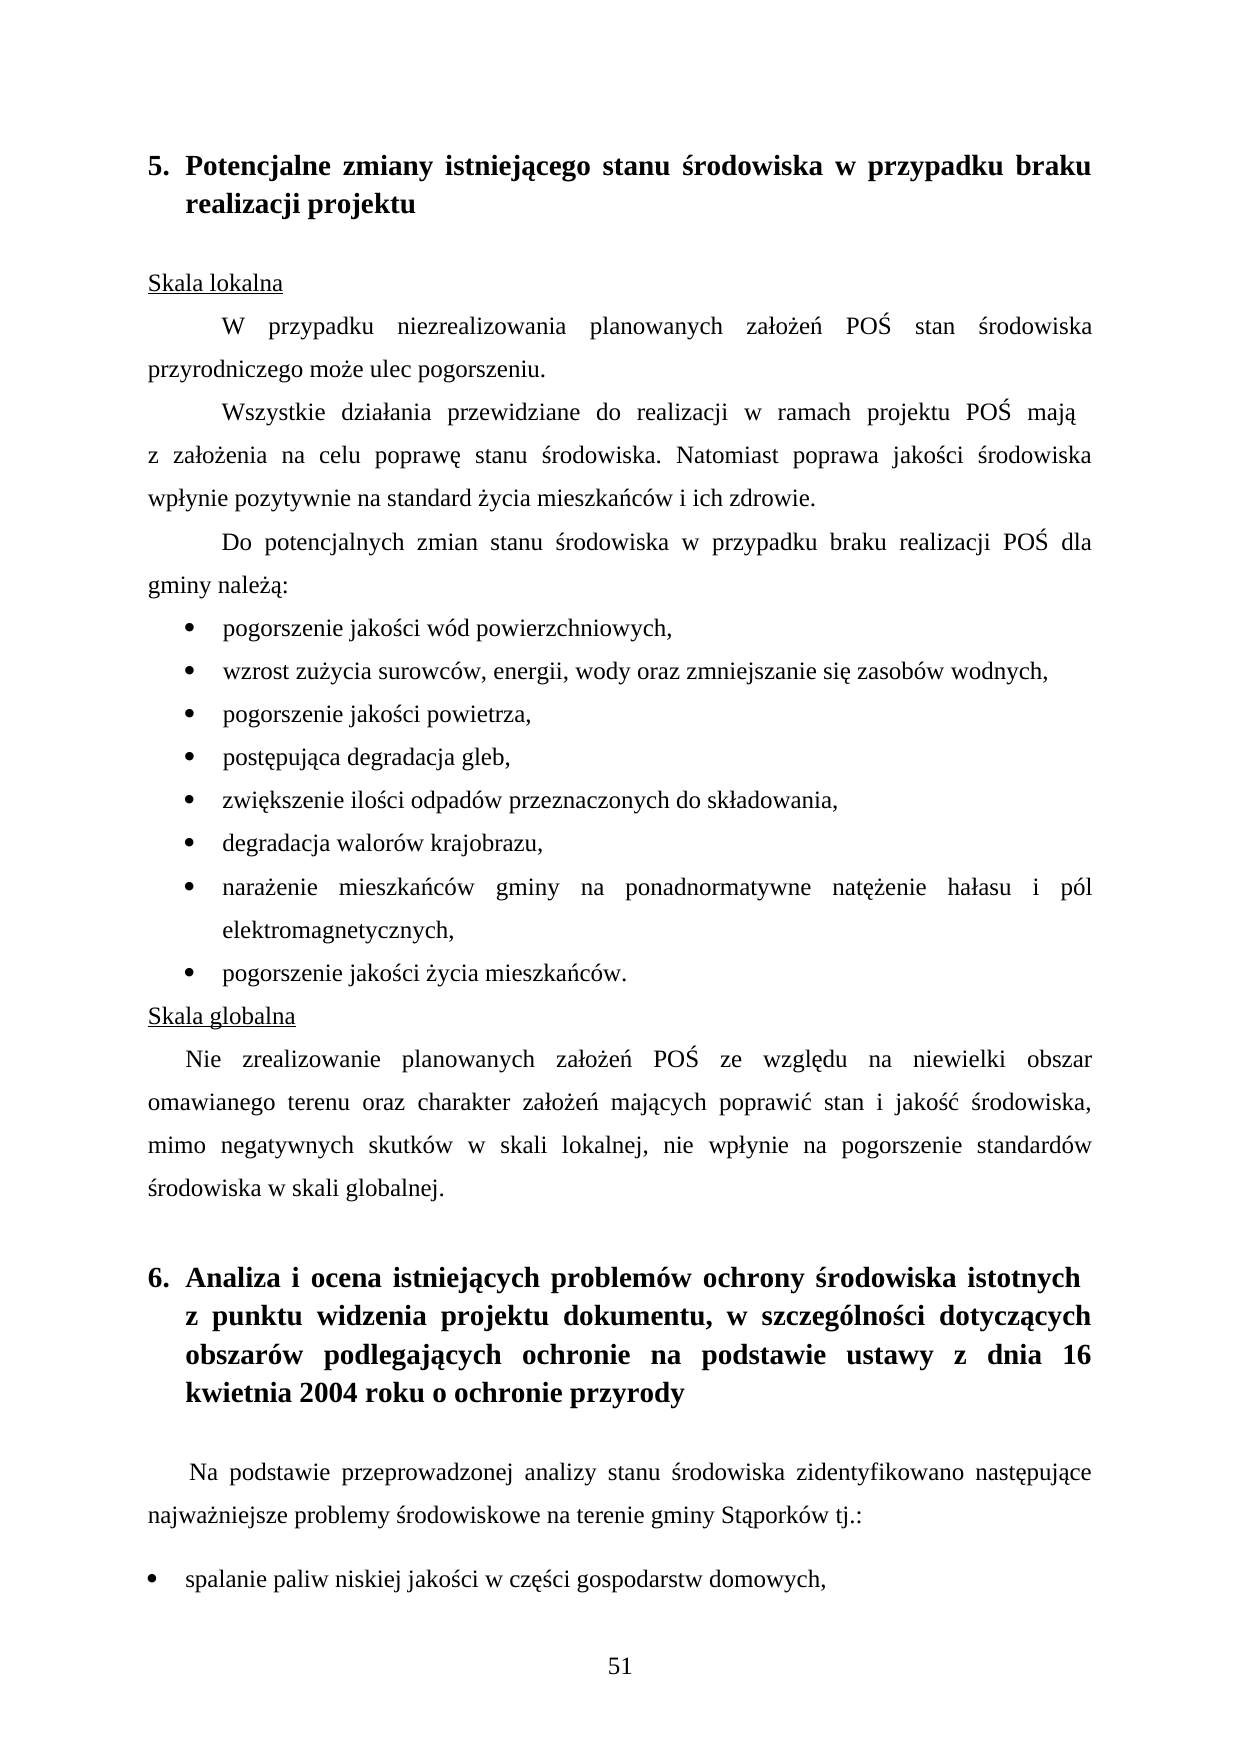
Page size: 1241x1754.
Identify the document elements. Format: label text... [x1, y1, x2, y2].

text Skala lokalna [148, 268, 1093, 297]
list degradacja walorów krajobrazu, [185, 828, 1093, 857]
list spalanie paliw niskiej jakości w części gospodarstw domowych, [148, 1564, 1093, 1593]
list Analiza i ocena istniejących problemów ochrony środowiska istotnych z punktu widzenia projektu dokumentu, w szczególności dotyczących obszarów podlegających ochronie na podstawie ustawy z dnia 16 kwietnia 2004 roku o ochronie przyrody [148, 1260, 1093, 1409]
list pogorszenie jakości powietrza, [185, 699, 1093, 728]
list narażenie mieszkańców gminy na ponadnormatywne natężenie hałasu i pól elektromagnetycznych, [185, 872, 1093, 943]
list postępująca degradacja gleb, [185, 742, 1093, 771]
text Do potencjalnych zmian stanu środowiska w przypadku braku realizacji POŚ dla gminy należą: [148, 527, 1093, 598]
list pogorszenie jakości wód powierzchniowych, [185, 613, 1093, 642]
text Wszystkie działania przewidziane do realizacji w ramach projektu POŚ mają z założenia na celu poprawę stanu środowiska. Natomiast poprawa jakości środowiska wpłynie pozytywnie na standard życia mieszkańców i ich zdrowie. [148, 397, 1093, 512]
list wzrost zużycia surowców, energii, wody oraz zmniejszanie się zasobów wodnych, [185, 656, 1093, 685]
list zwiększenie ilości odpadów przeznaczonych do składowania, [185, 785, 1093, 814]
text Nie zrealizowanie planowanych założeń POŚ ze względu na niewielki obszar omawianego terenu oraz charakter założeń mających poprawić stan i jakość środowiska, mimo negatywnych skutków w skali lokalnej, nie wpłynie na pogorszenie standardów środowiska w skali globalnej. [148, 1044, 1093, 1202]
list pogorszenie jakości życia mieszkańców. [185, 958, 1093, 987]
text Na podstawie przeprowadzonej analizy stanu środowiska zidentyfikowano następujące najważniejsze problemy środowiskowe na terenie gminy Stąporków tj.: [148, 1457, 1093, 1529]
list Potencjalne zmiany istniejącego stanu środowiska w przypadku braku realizacji projektu [148, 148, 1093, 220]
text W przypadku niezrealizowania planowanych założeń POŚ stan środowiska przyrodniczego może ulec pogorszeniu. [148, 311, 1093, 383]
text Skala globalna [148, 1001, 1093, 1030]
